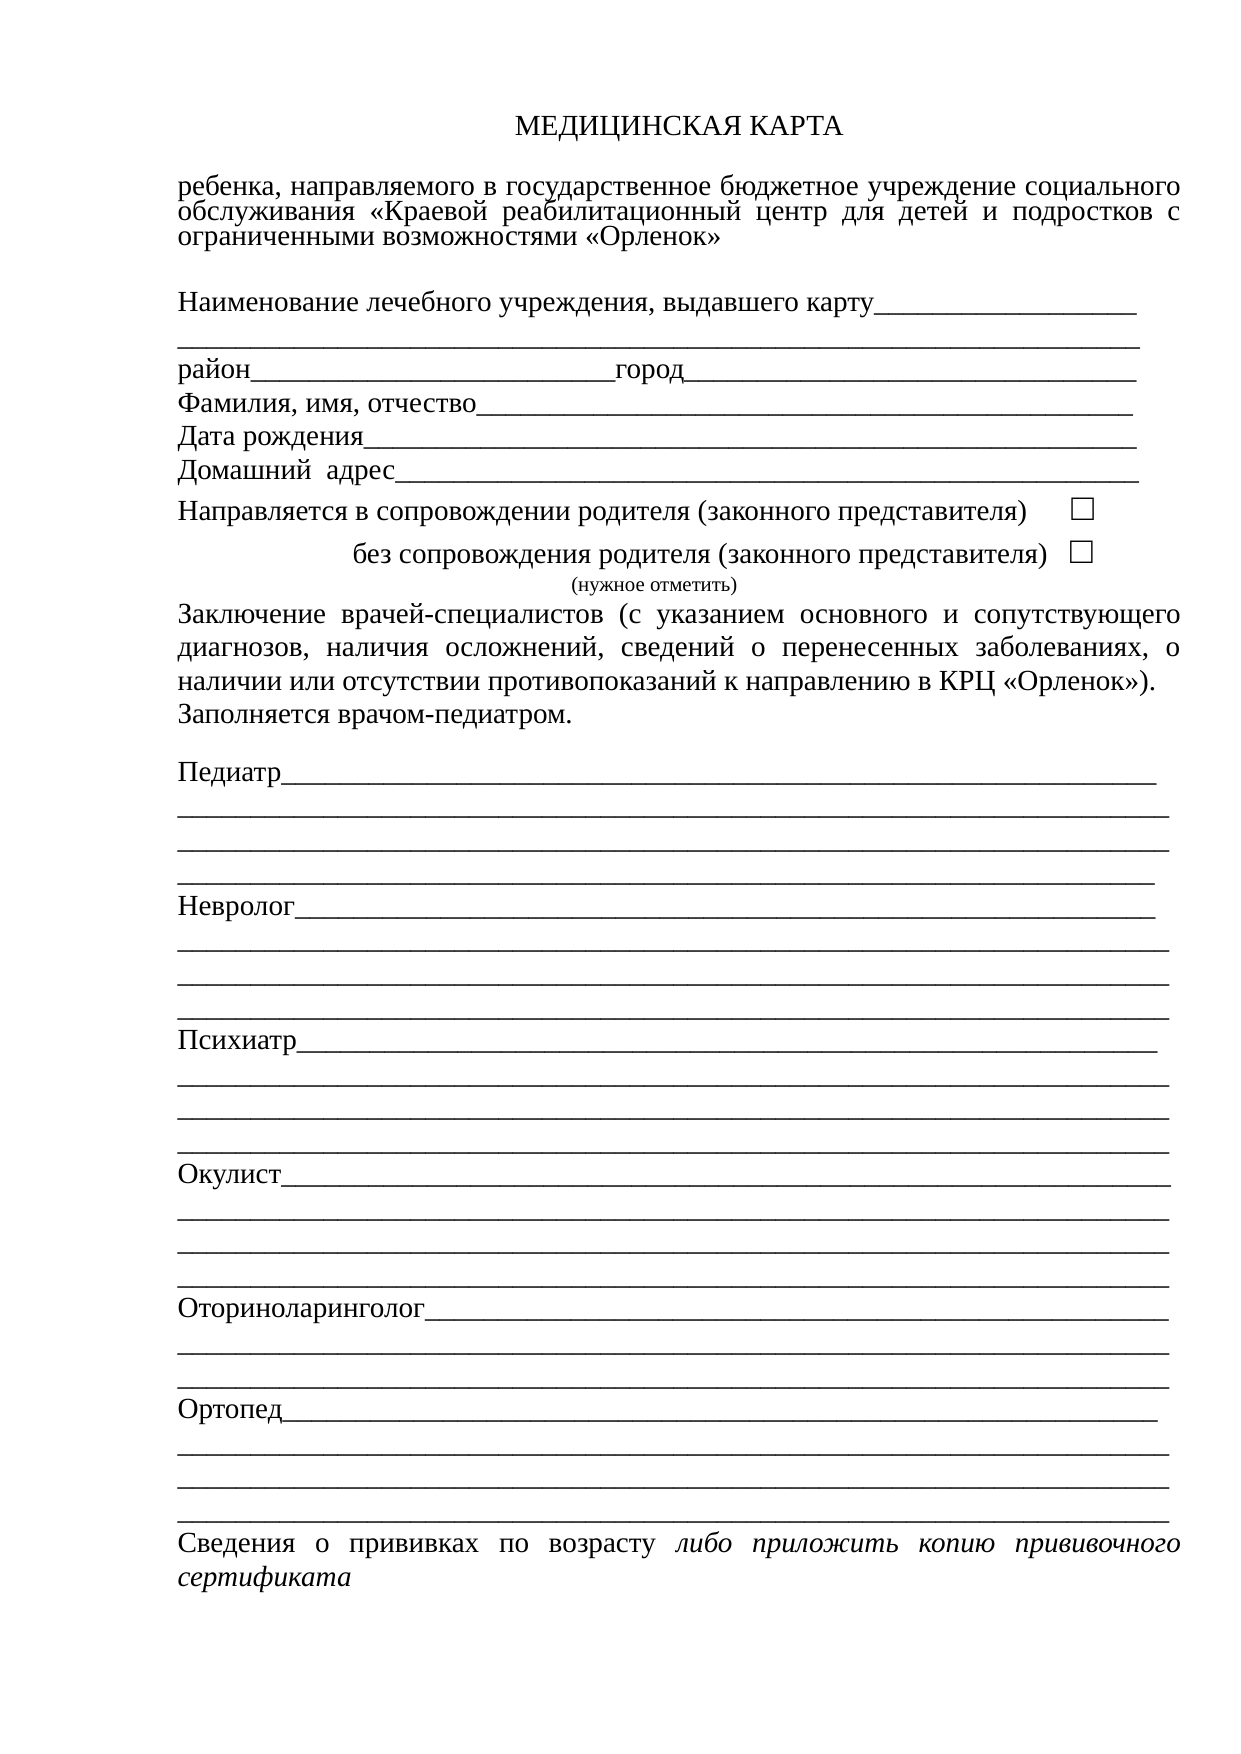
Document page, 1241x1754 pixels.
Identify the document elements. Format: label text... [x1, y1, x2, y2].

text ребенка, направляемого в государственное бюджетное учреждение социального обслуживания «Краевой реабилитационный центр для детей и подростков с ограниченными возможностями «Орленок» [177, 176, 1181, 251]
text ____________________________________________________________________________________________________________________________________________________________________________________________________________ [177, 922, 1181, 1022]
text Психиатр___________________________________________________________ [177, 1022, 1181, 1056]
text Заключение врачей-специалистов (с указанием основного и сопутствующего диагнозов, наличия осложнений, сведений о перенесенных заболеваниях, о наличии или отсутствии противопоказаний к направлению в КРЦ «Орленок»). [177, 596, 1181, 696]
text Фамилия, имя, отчество_____________________________________________ [177, 385, 1181, 418]
text Педиатр____________________________________________________________ [177, 754, 1181, 787]
text Дата рождения_____________________________________________________ [177, 418, 1181, 452]
text __________________________________________________________________ [177, 318, 1181, 351]
text Окулист_____________________________________________________________ [177, 1156, 1181, 1190]
text ________________________________________________________________________________________________________________________________________ [177, 1190, 1181, 1257]
text Домашний адрес___________________________________________________ [177, 452, 1181, 485]
text (нужное отметить) [177, 572, 1181, 596]
text ____________________________________________________________________________________________________________________________________________________________________________________________________________ [177, 1425, 1181, 1525]
text Направляется в сопровождении родителя (законного представителя) □ [177, 485, 1181, 528]
text МЕДИЦИНСКАЯ КАРТА [177, 108, 1181, 142]
text ____________________________________________________________________________________________________________________________________________________________________________________________________________ [177, 1056, 1181, 1156]
text район_________________________город_______________________________ [177, 351, 1181, 385]
text ____________________________________________________________________Оториноларинголог___________________________________________________ [177, 1257, 1181, 1324]
text Заполняется врачом-педиатром. [177, 696, 1181, 730]
text Сведения о прививках по возрасту либо приложить копию прививочного сертификата [177, 1525, 1181, 1592]
text Ортопед____________________________________________________________ [177, 1391, 1181, 1425]
text ________________________________________________________________________________________________________________________________________ [177, 1324, 1181, 1391]
text Наименование лечебного учреждения, выдавшего карту__________________ [177, 284, 1181, 318]
text ___________________________________________________________________________________________________________________________________________________________________________________________________________ [177, 787, 1181, 888]
text без сопровождения родителя (законного представителя) □ [177, 528, 1181, 572]
text Невролог___________________________________________________________ [177, 888, 1181, 922]
